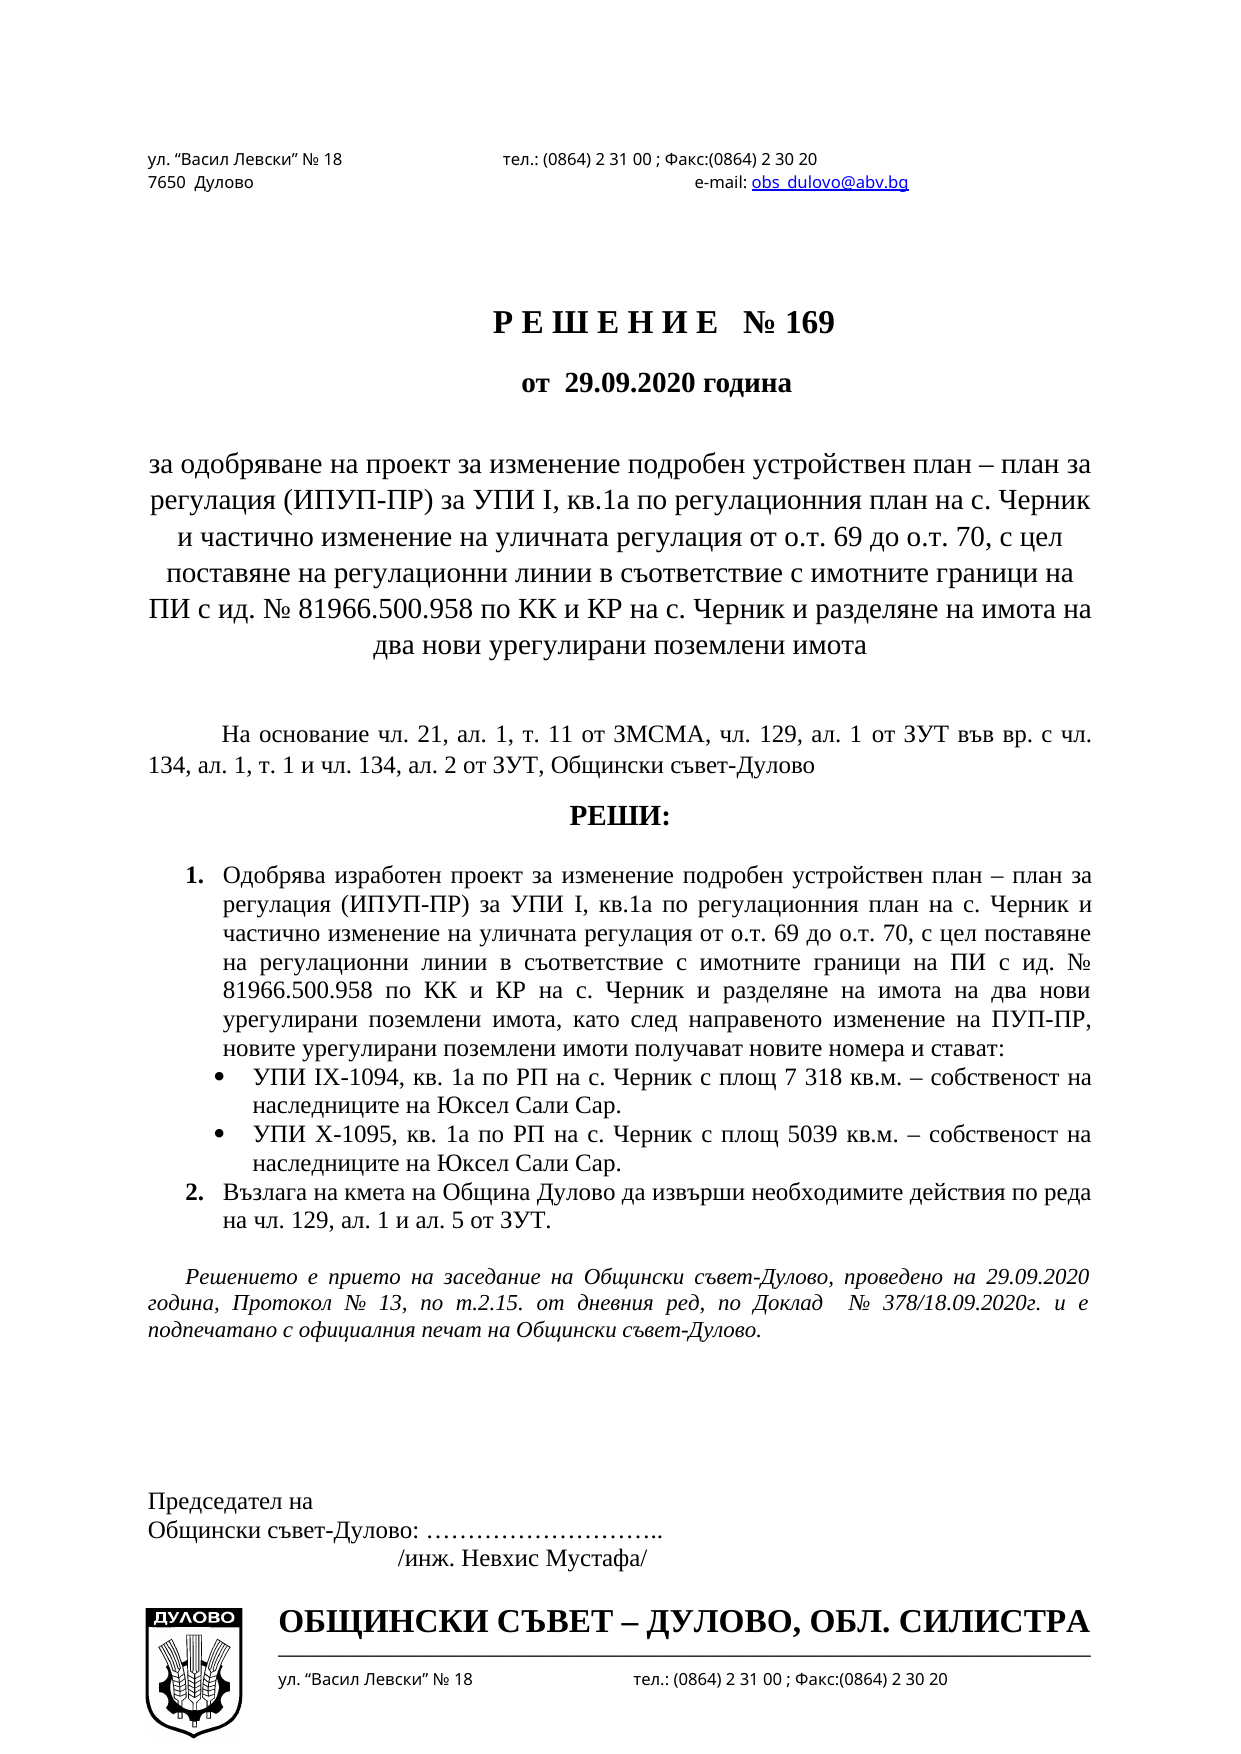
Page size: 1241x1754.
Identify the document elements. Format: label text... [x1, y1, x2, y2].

text Р Е Ш Е Н И Е № 169 [443, 302, 1093, 340]
list УПИ IX-1094, кв. 1а по РП на с. Черник с площ 7 318 кв.м. – собственост на наследниците на Юксел Сали Сар. [215, 1062, 1093, 1119]
text от 29.09.2020 година [148, 365, 1093, 399]
text за одобряване на проект за изменение подробен устройствен план – план за регулация (ИПУП-ПР) за УПИ I, кв.1а по регулационния план на с. Черник и частично изменение на уличната регулация от о.т. 69 до о.т. 70, с цел поставяне на регулационни линии в съответствие с имотните граници на ПИ с ид. № 81966.500.958 по КК и КР на с. Черник и разделяне на имота на два нови урегулирани поземлени имота [148, 446, 1093, 661]
list Одобрява изработен проект за изменение подробен устройствен план – план за регулация (ИПУП-ПР) за УПИ I, кв.1а по регулационния план на с. Черник и частично изменение на уличната регулация от о.т. 69 до о.т. 70, с цел поставяне на регулационни линии в съответствие с имотните граници на ПИ с ид. № 81966.500.958 по КК и КР на с. Черник и разделяне на имота на два нови урегулирани поземлени имота, като след направеното изменение на ПУП-ПР, новите урегулирани поземлени имоти получават новите номера и стават: [185, 861, 1093, 1062]
text ОБЩИНСКИ СЪВЕТ – ДУЛОВО, ОБЛ. СИЛИСТРА [148, 1601, 1093, 1639]
text На основание чл. 21, ал. 1, т. 11 от ЗМСМА, чл. 129, ал. 1 от ЗУТ във вр. с чл. 134, ал. 1, т. 1 и чл. 134, ал. 2 от ЗУТ, Общински съвет-Дулово [148, 719, 1093, 779]
text ул. “Васил Левски” № 18 тел.: (0864) 2 31 00 ; Факс:(0864) 2 30 20 [148, 148, 1093, 170]
list Възлага на кмета на Община Дулово да извърши необходимите действия по реда на чл. 129, ал. 1 и ал. 5 от ЗУТ. [185, 1177, 1093, 1234]
list УПИ X-1095, кв. 1а по РП на с. Черник с площ 5039 кв.м. – собственост на наследниците на Юксел Сали Сар. [215, 1119, 1093, 1177]
text /инж. Невхис Мустафа/ [148, 1543, 1093, 1572]
text ул. “Васил Левски” № 18 тел.: (0864) 2 31 00 ; Факс:(0864) 2 30 20 [243, 1668, 1093, 1691]
text Председател на [148, 1486, 1093, 1515]
text РЕШИ: [148, 798, 1093, 832]
text Общински съвет-Дулово: ……………………….. [148, 1515, 1093, 1543]
text Решението е прието на заседание на Общински съвет-Дулово, проведено на 29.09.2020 година, Протокол № 13, по т.2.15. от дневния ред, по Доклад № 378/18.09.2020г. и е подпечатано с официалния печат на Общински съвет-Дулово. [148, 1263, 1093, 1342]
text ––––––––––––––––––––––––––––––––––––––––––––––––––––––––––––––––– [243, 1639, 1093, 1668]
text 7650 Дулово e-mail: obs_dulovo@abv.bg [148, 170, 1093, 193]
